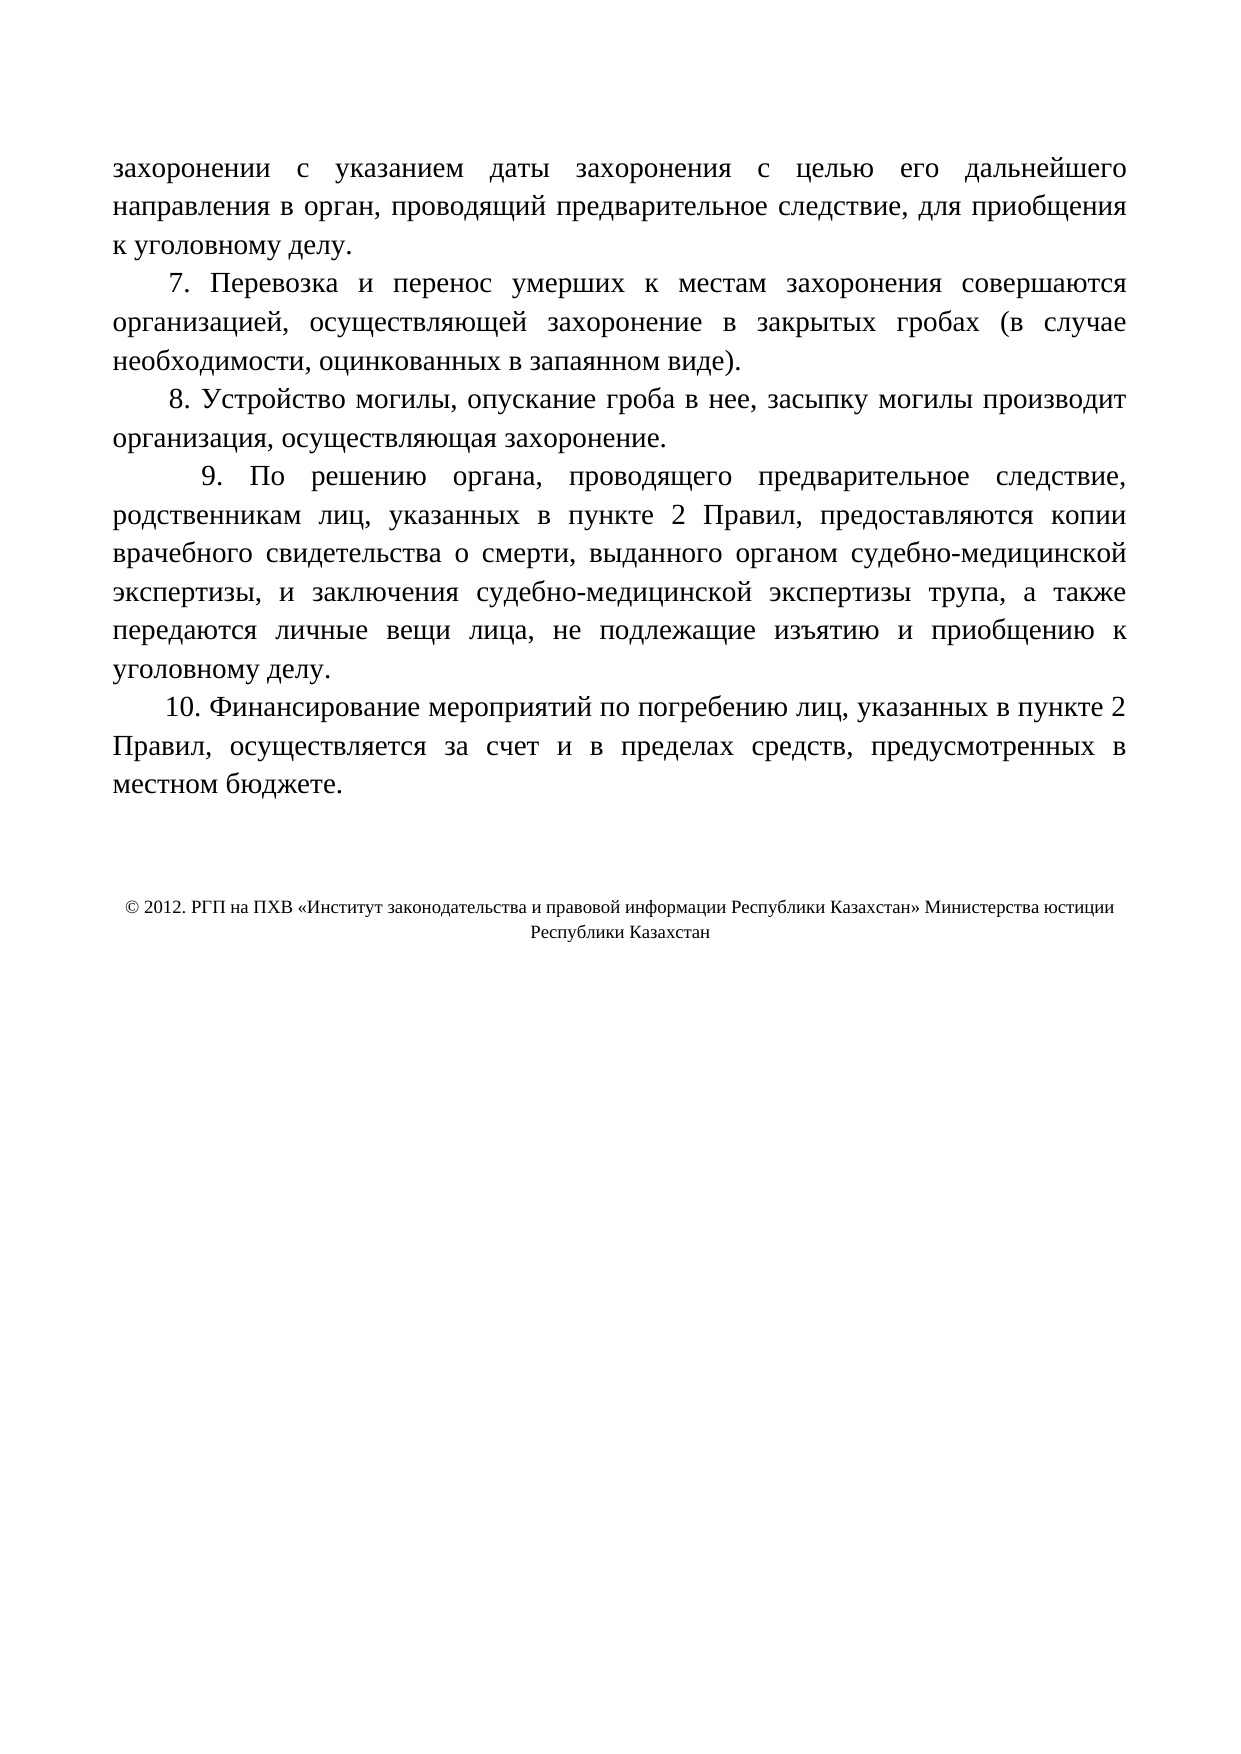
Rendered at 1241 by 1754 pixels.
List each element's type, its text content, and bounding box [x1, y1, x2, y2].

text 8. Устройство могилы, опускание гроба в нее, засыпку могилы производит организация, осуществляющая захоронение. [112, 381, 1128, 453]
text © 2012. РГП на ПХВ «Институт законодательства и правовой информации Республики Казахстан» Министерства юстиции Республики Казахстан [112, 896, 1128, 942]
text 10. Финансирование мероприятий по погребению лиц, указанных в пункте 2 Правил, осуществляется за счет и в пределах средств, предусмотренных в местном бюджете. [112, 689, 1128, 800]
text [112, 150, 1128, 261]
text 9. По решению органа, проводящего предварительное следствие, родственникам лиц, указанных в пункте 2 Правил, предоставляются копии врачебного свидетельства о смерти, выданного органом судебно-медицинской экспертизы, и заключения судебно-медицинской экспертизы трупа, а также передаются личные вещи лица, не подлежащие изъятию и приобщению к уголовному делу. [112, 458, 1128, 684]
text 7. Перевозка и перенос умерших к местам захоронения совершаются организацией, осуществляющей захоронение в закрытых гробах (в случае необходимости, оцинкованных в запаянном виде). [112, 266, 1128, 376]
